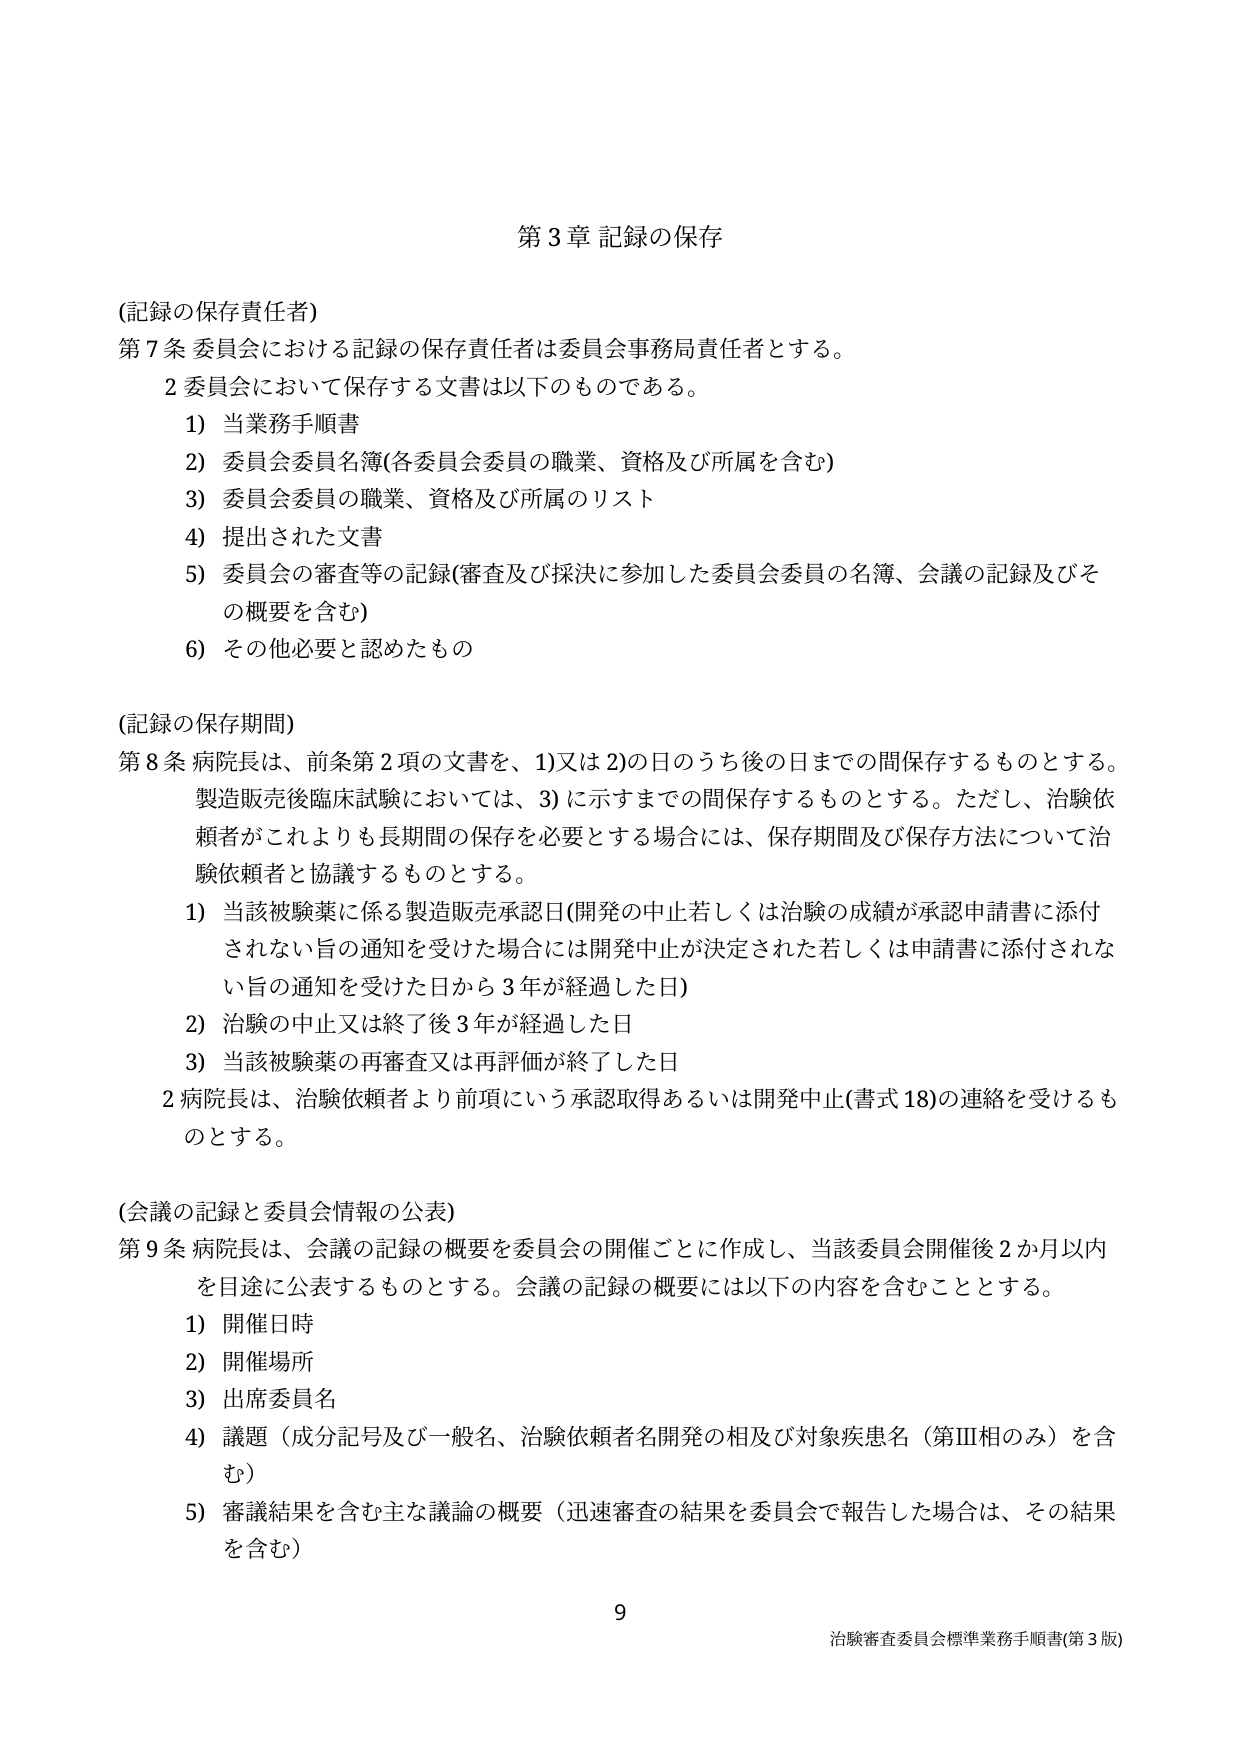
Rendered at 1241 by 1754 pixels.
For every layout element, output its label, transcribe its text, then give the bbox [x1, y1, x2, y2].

list 開催日時 [185, 1304, 1122, 1342]
list 提出された文書 [185, 517, 1122, 554]
text 第8条 病院長は、前条第2項の文書を、1)又は2)の日のうち後の日までの間保存するものとする。製造販売後臨床試験においては、3) に示すまでの間保存するものとする。ただし、治験依頼者がこれよりも長期間の保存を必要とする場合には、保存期間及び保存方法について治験依頼者と協議するものとする。 [118, 742, 1122, 892]
text 第9条 病院長は、会議の記録の概要を委員会の開催ごとに作成し、当該委員会開催後2か月以内を目途に公表するものとする。会議の記録の概要には以下の内容を含むこととする。 [118, 1229, 1122, 1304]
list 治験の中止又は終了後3年が経過した日 [185, 1004, 1122, 1042]
text 2 病院長は、治験依頼者より前項にいう承認取得あるいは開発中止(書式18)の連絡を受けるものとする。 [162, 1079, 1122, 1154]
list 当業務手順書 [185, 404, 1122, 442]
list 当該被験薬に係る製造販売承認日(開発の中止若しくは治験の成績が承認申請書に添付されない旨の通知を受けた場合には開発中止が決定された若しくは申請書に添付されない旨の通知を受けた日から3年が経過した日) [185, 892, 1122, 1004]
text (会議の記録と委員会情報の公表) [118, 1192, 1122, 1229]
list 議題（成分記号及び一般名、治験依頼者名開発の相及び対象疾患名（第Ⅲ相のみ）を含む） [185, 1417, 1122, 1492]
text 第3章 記録の保存 [118, 217, 1122, 254]
list 開催場所 [185, 1342, 1122, 1379]
list 委員会委員名簿(各委員会委員の職業、資格及び所属を含む) [185, 442, 1122, 479]
list その他必要と認めたもの [185, 629, 1122, 667]
text (記録の保存責任者) [118, 292, 1122, 329]
text 第7条 委員会における記録の保存責任者は委員会事務局責任者とする｡ [118, 329, 1122, 367]
list 当該被験薬の再審査又は再評価が終了した日 [185, 1042, 1122, 1079]
text (記録の保存期間) [118, 704, 1122, 742]
list 委員会委員の職業、資格及び所属のリスト [185, 479, 1122, 517]
list 審議結果を含む主な議論の概要（迅速審査の結果を委員会で報告した場合は、その結果を含む） [185, 1492, 1122, 1567]
list 出席委員名 [185, 1379, 1122, 1417]
text 2 委員会において保存する文書は以下のものである｡ [164, 367, 1122, 404]
list 委員会の審査等の記録(審査及び採決に参加した委員会委員の名簿、会議の記録及びその概要を含む) [185, 554, 1122, 629]
